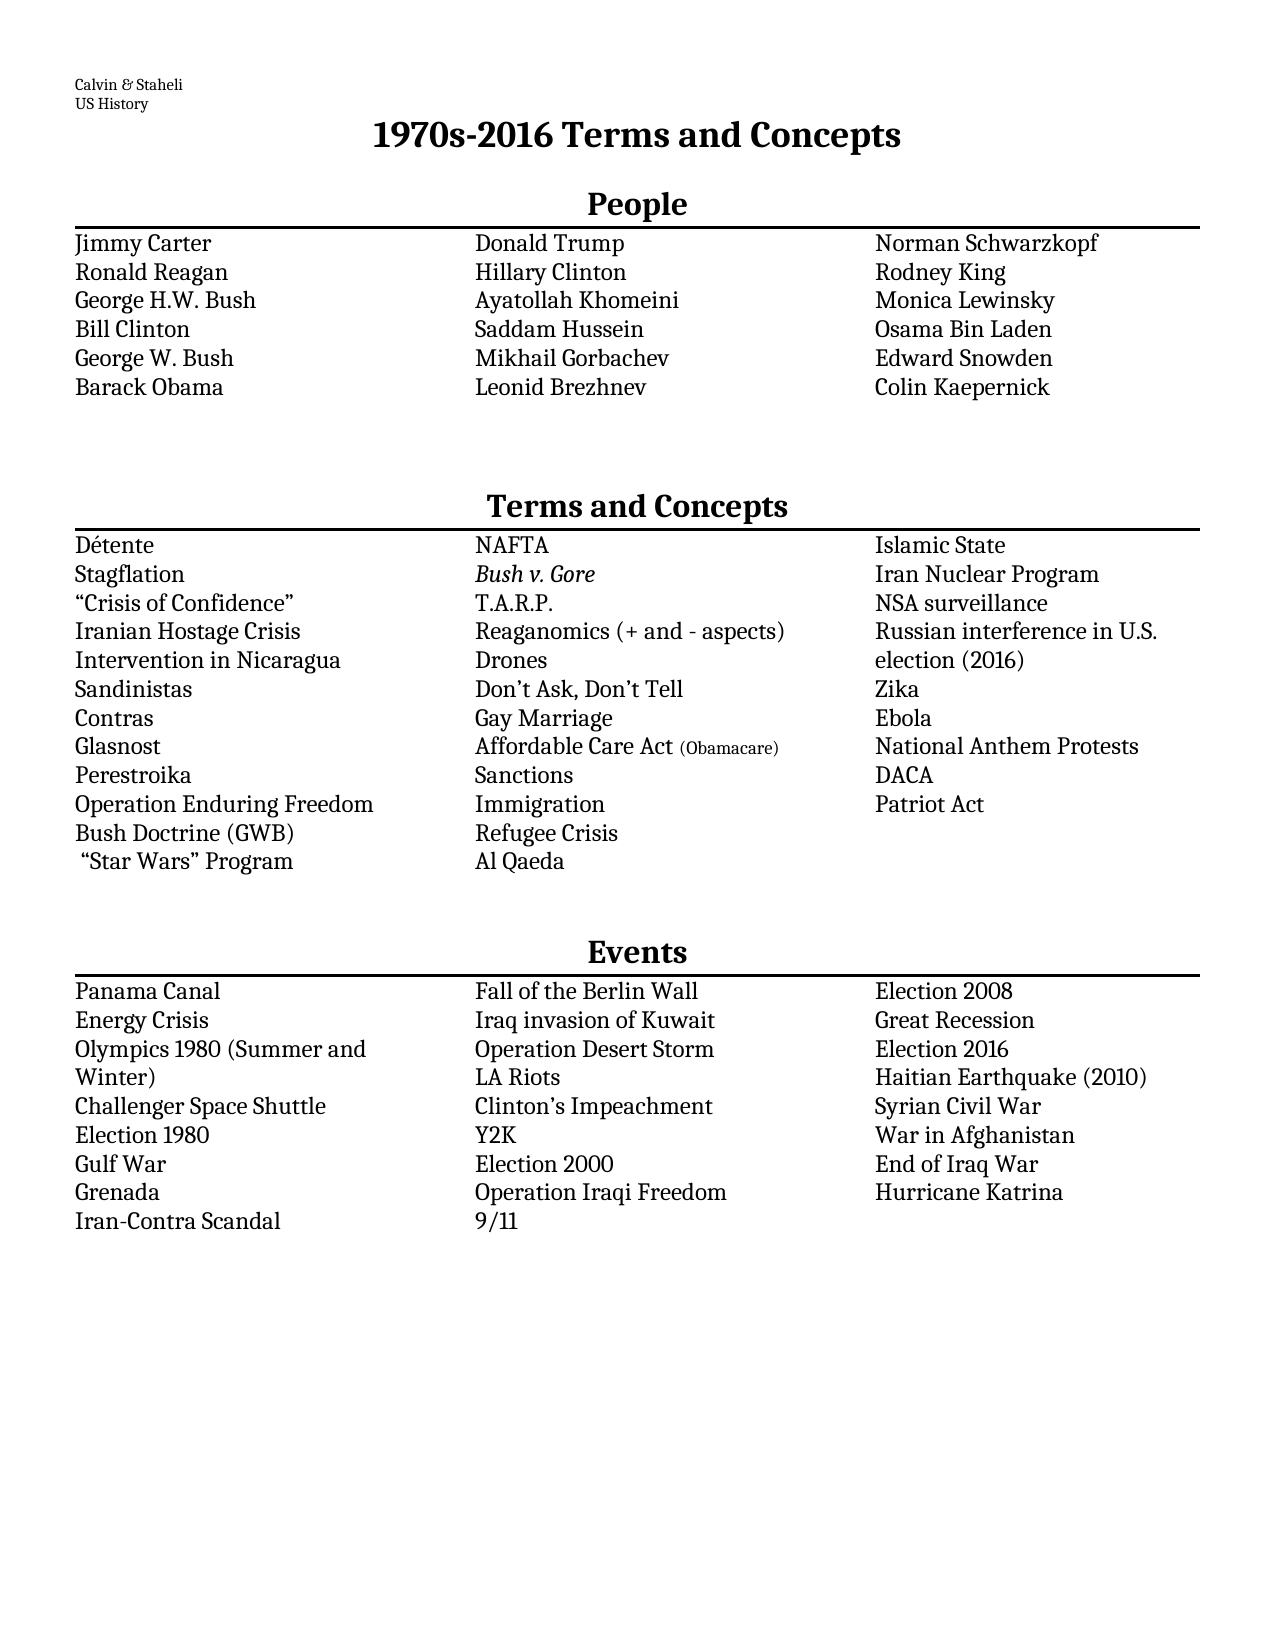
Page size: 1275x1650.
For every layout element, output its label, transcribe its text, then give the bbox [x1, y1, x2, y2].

text Saddam Hussein [475, 315, 800, 344]
text Operation Iraqi Freedom [475, 1178, 800, 1207]
text Bill Clinton [75, 315, 400, 344]
text Iraq invasion of Kuwait [475, 1006, 800, 1034]
text Don’t Ask, Don’t Tell [475, 675, 800, 703]
text Election 2000 [475, 1149, 800, 1178]
text People [75, 185, 1200, 226]
text Haitian Earthquake (2010) [875, 1063, 1200, 1092]
text Mikhail Gorbachev [475, 344, 800, 372]
text 9/11 [475, 1207, 800, 1236]
text Gay Marriage [475, 703, 800, 732]
text Sanctions [475, 761, 800, 790]
text Panama Canal [75, 977, 400, 1006]
text Osama Bin Laden [875, 315, 1200, 344]
text Colin Kaepernick [875, 372, 1200, 401]
text Operation Desert Storm [475, 1034, 800, 1063]
text Barack Obama [75, 372, 400, 401]
text Calvin & Staheli [75, 75, 1200, 94]
text Drones [475, 646, 800, 675]
text Syrian Civil War [875, 1092, 1200, 1121]
text Détente [75, 531, 400, 560]
text 1970s-2016 Terms and Concepts [75, 113, 1200, 156]
text Zika [875, 675, 1200, 703]
text NAFTA [475, 531, 800, 560]
text Election 2016 [875, 1034, 1200, 1063]
text Leonid Brezhnev [475, 372, 800, 401]
text Norman Schwarzkopf [875, 229, 1200, 257]
text End of Iraq War [875, 1149, 1200, 1178]
text Clinton’s Impeachment [475, 1092, 800, 1121]
text Donald Trump [475, 229, 800, 257]
text Russian interference in U.S. election (2016) [875, 617, 1200, 675]
text Contras [75, 703, 400, 732]
text Glasnost [75, 732, 400, 761]
text Jimmy Carter [75, 229, 400, 257]
text Immigration [475, 790, 800, 818]
text Ronald Reagan [75, 257, 400, 286]
text NSA surveillance [875, 588, 1200, 617]
text Edward Snowden [875, 344, 1200, 372]
text Affordable Care Act (Obamacare) [475, 732, 800, 761]
text George W. Bush [75, 344, 400, 372]
text Y2K [475, 1121, 800, 1149]
text Islamic State [875, 531, 1200, 560]
text War in Afghanistan [875, 1121, 1200, 1149]
text Challenger Space Shuttle [75, 1092, 400, 1121]
text Fall of the Berlin Wall [475, 977, 800, 1006]
text US History [75, 94, 1200, 113]
text Grenada [75, 1178, 400, 1207]
text Election 1980 [75, 1121, 400, 1149]
text LA Riots [475, 1063, 800, 1092]
text Olympics 1980 (Summer and Winter) [75, 1034, 400, 1092]
text Patriot Act [875, 790, 1200, 818]
text Operation Enduring Freedom [75, 790, 400, 818]
text Perestroika [75, 761, 400, 790]
text Election 2008 [875, 977, 1200, 1006]
text Bush Doctrine (GWB) [75, 818, 400, 847]
text Terms and Concepts [75, 487, 1200, 528]
text Energy Crisis [75, 1006, 400, 1034]
text Iranian Hostage Crisis [75, 617, 400, 646]
text Hillary Clinton [475, 257, 800, 286]
text Iran-Contra Scandal [75, 1207, 400, 1236]
text Rodney King [875, 257, 1200, 286]
text George H.W. Bush [75, 286, 400, 315]
text Events [75, 933, 1200, 974]
text DACA [875, 761, 1200, 790]
text “Crisis of Confidence” [75, 588, 400, 617]
text Gulf War [75, 1149, 400, 1178]
text Refugee Crisis [475, 818, 800, 847]
text “Star Wars” Program [75, 847, 400, 876]
text Reaganomics (+ and - aspects) [475, 617, 800, 646]
text Ayatollah Khomeini [475, 286, 800, 315]
text Hurricane Katrina [875, 1178, 1200, 1207]
text Iran Nuclear Program [875, 560, 1200, 588]
text Intervention in Nicaragua [75, 646, 400, 675]
text Monica Lewinsky [875, 286, 1200, 315]
text Bush v. Gore [475, 560, 800, 588]
text T.A.R.P. [475, 588, 800, 617]
text Ebola [875, 703, 1200, 732]
text Sandinistas [75, 675, 400, 703]
text Al Qaeda [475, 847, 800, 876]
text Stagflation [75, 560, 400, 588]
text Great Recession [875, 1006, 1200, 1034]
text National Anthem Protests [875, 732, 1200, 761]
